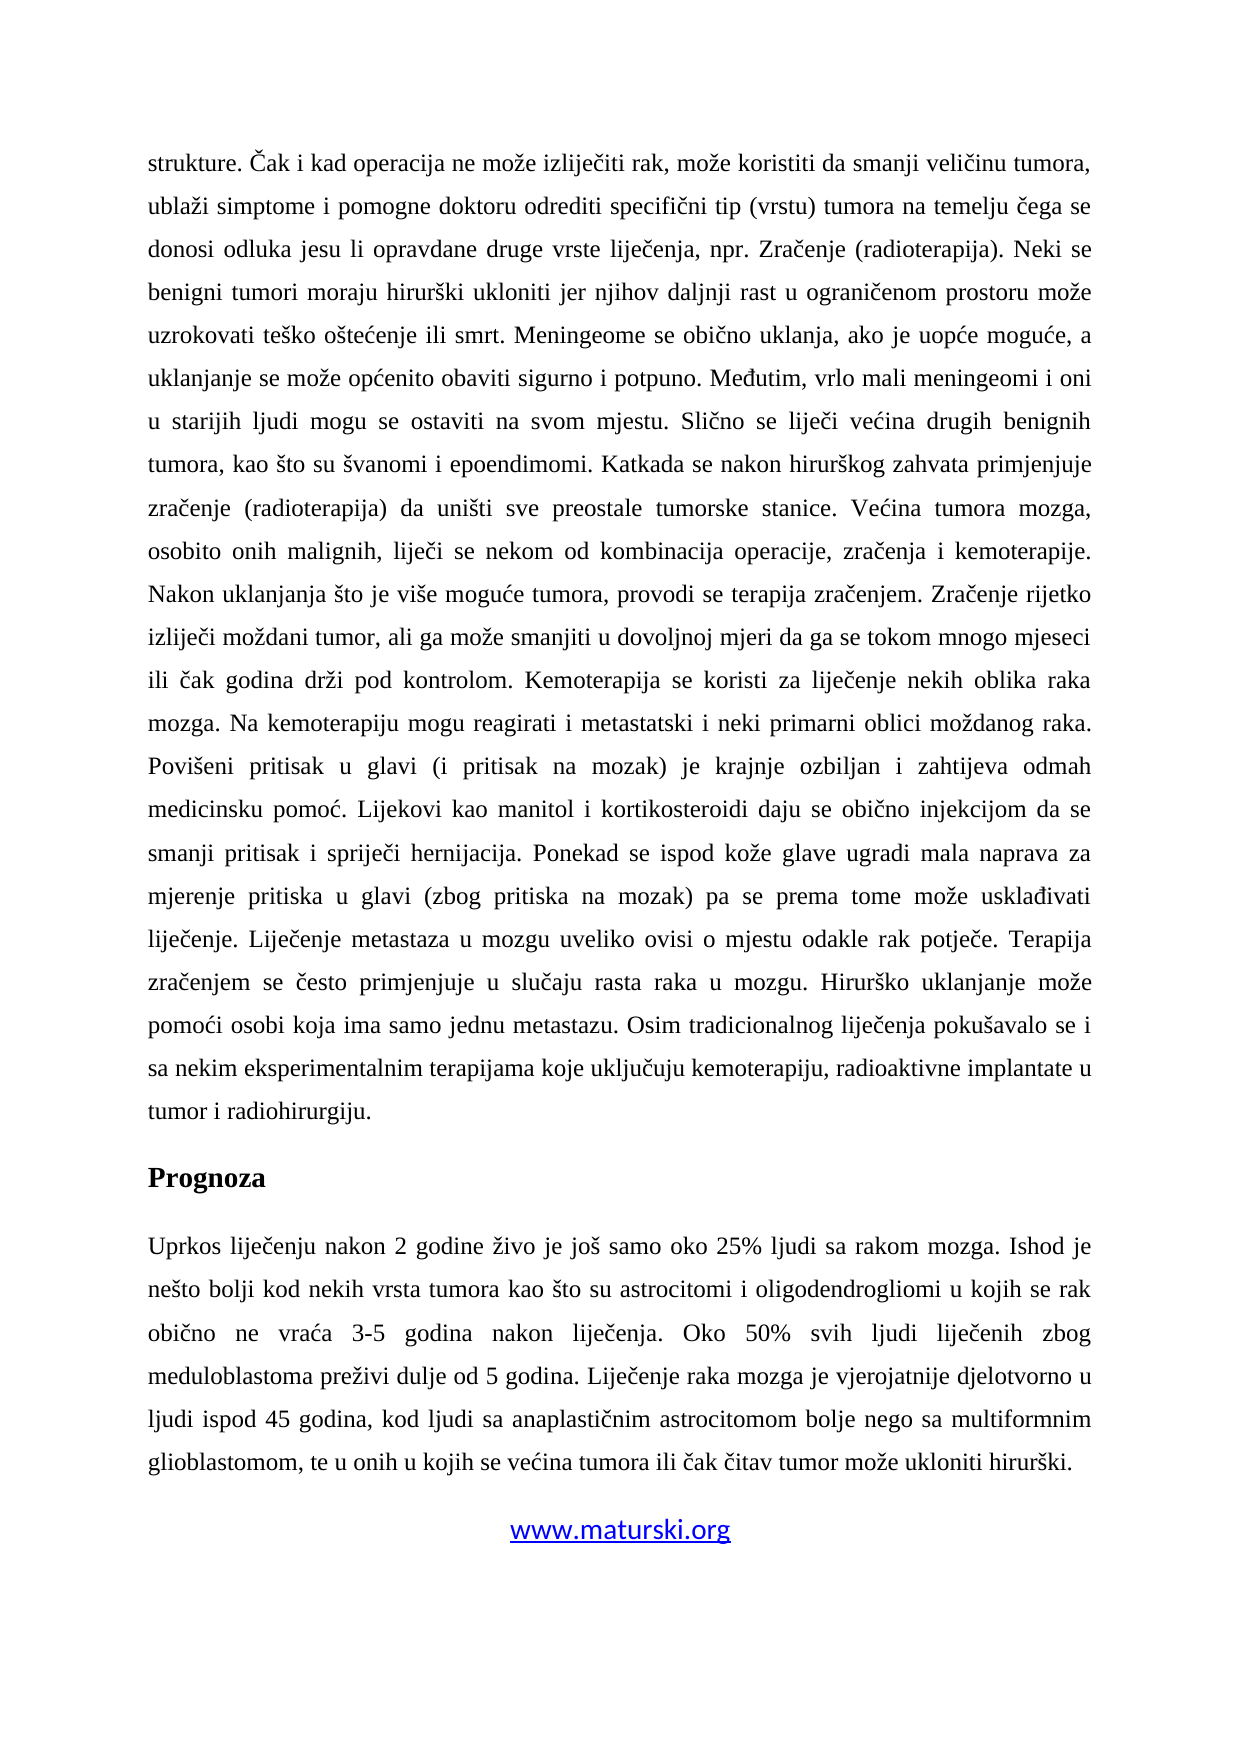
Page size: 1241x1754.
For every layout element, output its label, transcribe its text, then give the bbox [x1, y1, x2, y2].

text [148, 148, 1093, 1125]
text Uprkos liječenju nakon 2 godine živo je još samo oko 25% ljudi sa rakom mozga. Ishod je nešto bolji kod nekih vrsta tumora kao što su astrocitomi i oligodendrogliomi u kojih se rak obično ne vraća 3-5 godina nakon liječenja. Oko 50% svih ljudi liječenih zbog meduloblastoma preživi dulje od 5 godina. Liječenje raka mozga je vjerojatnije djelotvorno u ljudi ispod 45 godina, kod ljudi sa anaplastičnim astrocitomom bolje nego sa multiformnim glioblastomom, te u onih u kojih se većina tumora ili čak čitav tumor može ukloniti hirurški. [148, 1231, 1093, 1476]
text Prognoza [148, 1160, 1093, 1194]
text www.maturski.org [148, 1511, 1093, 1547]
